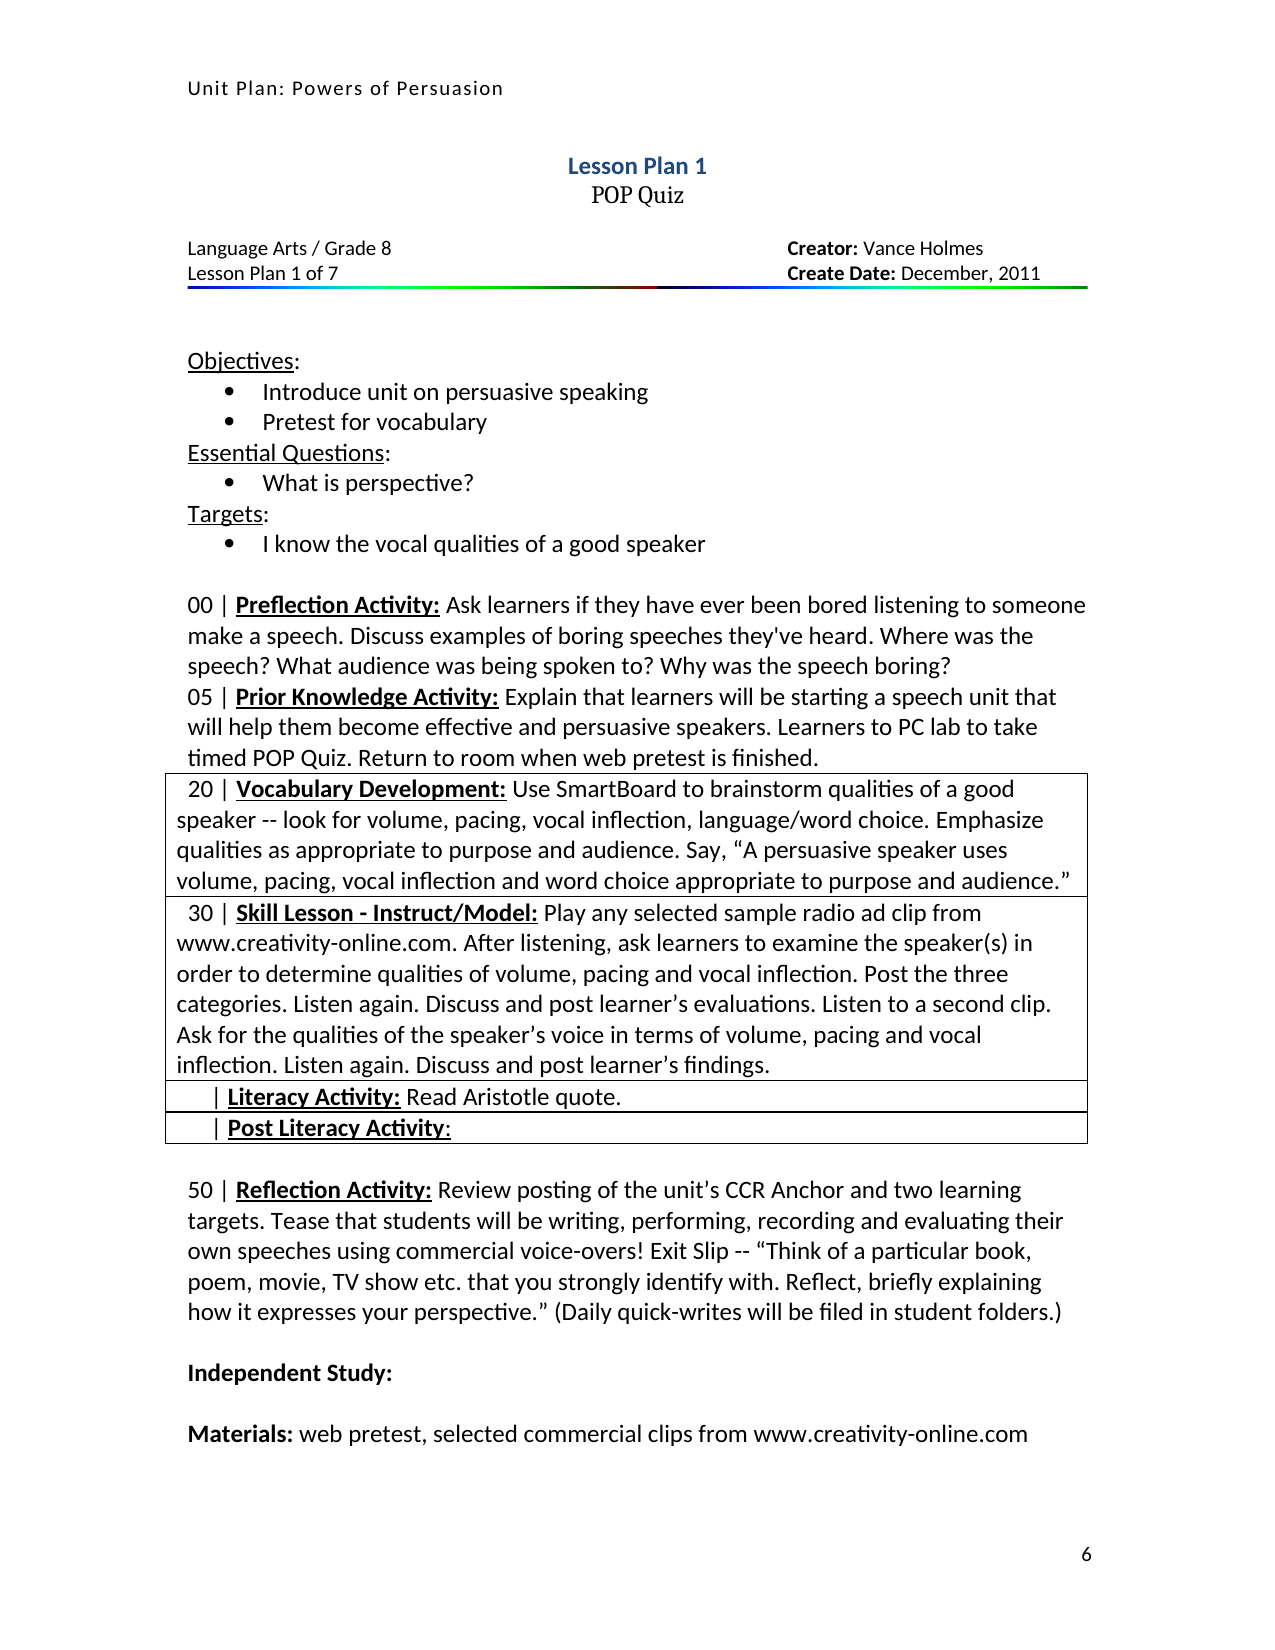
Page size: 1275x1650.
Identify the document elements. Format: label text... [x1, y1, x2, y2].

table_cell 30 | Skill Lesson - Instruct/Model: Play any selected sample radio ad clip from www.creativity-online.com. After listening, ask learners to examine the speaker(s) in order to determine qualities of volume, pacing and vocal inflection. Post the three categories. Listen again. Discuss and post learner’s evaluations. Listen to a second clip. Ask for the qualities of the speaker’s voice in terms of volume, pacing and vocal inflection. Listen again. Discuss and post learner’s findings. [166, 897, 1087, 1080]
table_cell | Post Literacy Activity: [166, 1113, 1087, 1143]
table_header 20 | Vocabulary Development: Use SmartBoard to brainstorm qualities of a good speaker -- look for volume, pacing, vocal inflection, language/word choice. Emphasize qualities as appropriate to purpose and audience. Say, “A persuasive speaker uses volume, pacing, vocal inflection and word choice appropriate to purpose and audience.” [166, 774, 1087, 896]
list I know the vocal qualities of a good speaker [225, 528, 1087, 559]
table_cell | Literacy Activity: Read Aristotle quote. [166, 1081, 1087, 1111]
list Introduce unit on persuasive speaking [225, 376, 1087, 406]
list What is perspective? [225, 467, 1087, 498]
text Targets: [187, 498, 1087, 528]
text 50 | Reflection Activity: Review posting of the unit’s CCR Anchor and two learning targets. Tease that students will be writing, performing, recording and evaluating their own speeches using commercial voice-overs! Exit Slip -- “Think of a particular book, poem, movie, TV show etc. that you strongly identify with. Reflect, briefly explaining how it expresses your perspective.” (Daily quick-writes will be filed in student folders.) [187, 1174, 1087, 1327]
text Lesson Plan 1 of 7 Create Date: December, 2011 [187, 261, 1087, 286]
text Essential Questions: [187, 437, 1087, 467]
text Language Arts / Grade 8 Creator: Vance Holmes [187, 235, 1087, 261]
text 05 | Prior Knowledge Activity: Explain that learners will be starting a speech unit that will help them become effective and persuasive speakers. Learners to PC lab to take timed POP Quiz. Return to room when web pretest is finished. [187, 681, 1087, 772]
text Independent Study: [187, 1358, 1087, 1388]
list Pretest for vocabulary [225, 406, 1087, 437]
text Objectives: [187, 345, 1087, 376]
text 00 | Preflection Activity: Ask learners if they have ever been bored listening to someone make a speech. Discuss examples of boring speeches they've heard. Where was the speech? What audience was being spoken to? Why was the speech boring? [187, 589, 1087, 681]
text Lesson Plan 1 POP Quiz [187, 150, 1087, 210]
text Materials: web pretest, selected commercial clips from www.creativity-online.com [187, 1419, 1087, 1449]
